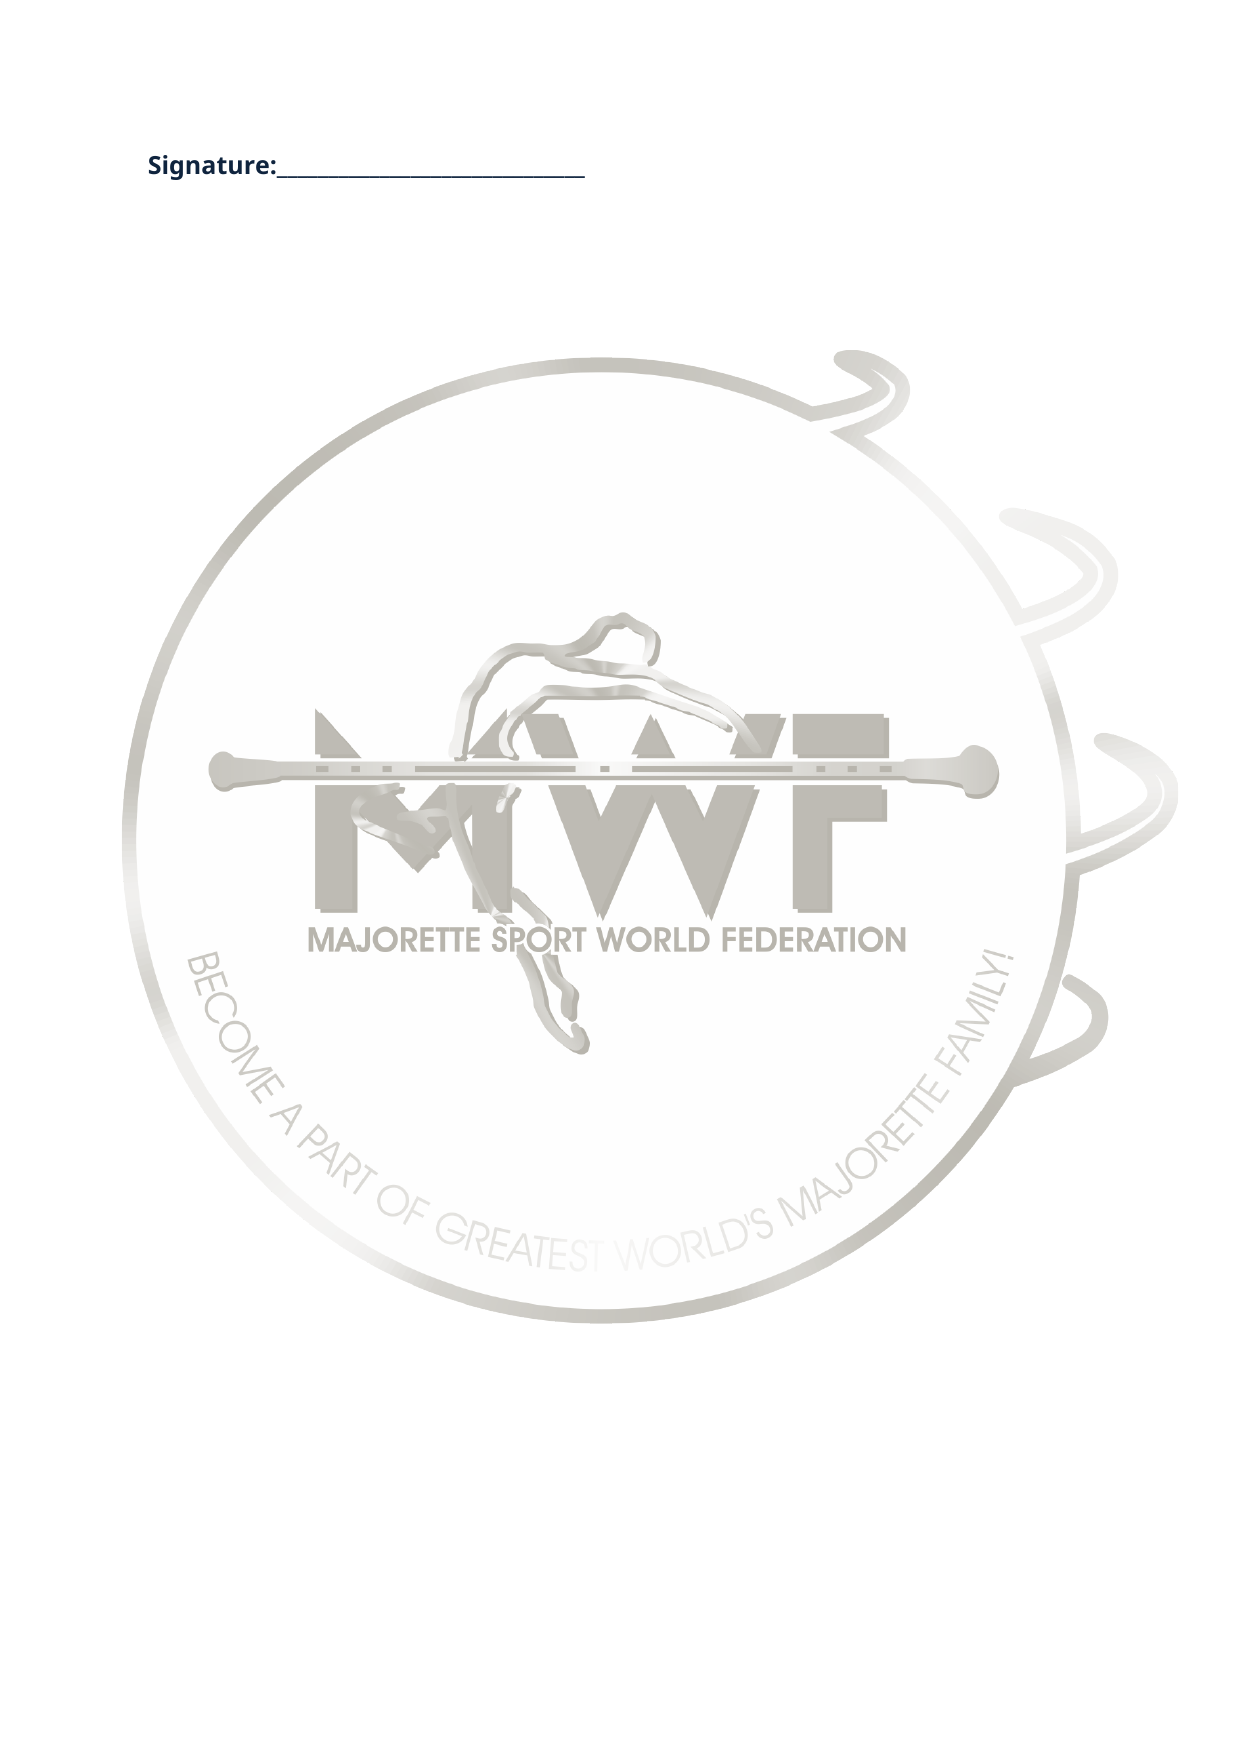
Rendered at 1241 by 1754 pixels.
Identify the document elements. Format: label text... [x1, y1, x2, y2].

text Signature:______________________________ [148, 148, 1093, 182]
